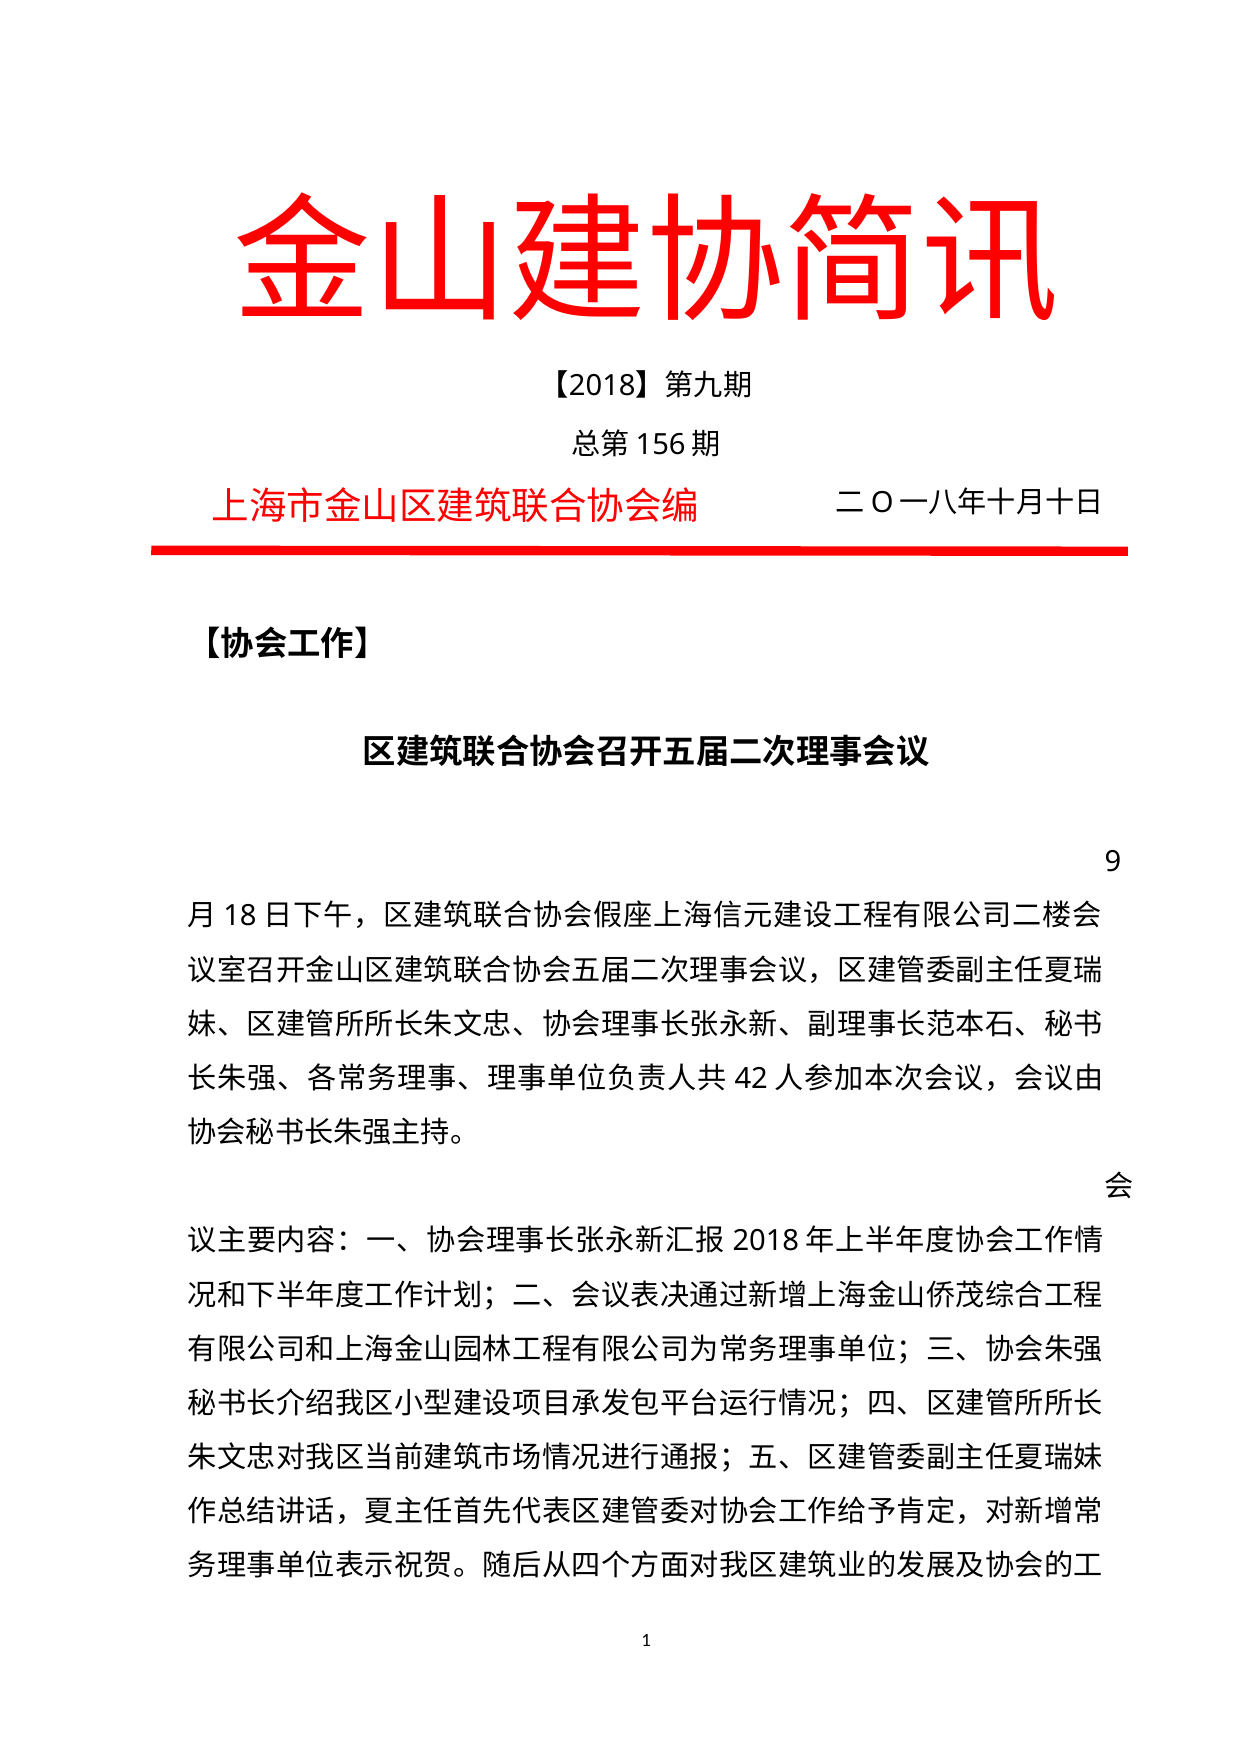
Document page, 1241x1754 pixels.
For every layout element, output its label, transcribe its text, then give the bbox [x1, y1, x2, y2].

text 二O一八年十月十日 [187, 466, 1103, 524]
text 总第156期 [187, 407, 1104, 466]
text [187, 1153, 1104, 1587]
subtitle 【协会工作】 [187, 612, 1104, 666]
text 【2018】第九期 [187, 349, 1104, 407]
text 区建筑联合协会召开五届二次理事会议 [187, 720, 1104, 774]
text 金山建协简讯 [187, 150, 1104, 349]
text 9月18日下午，区建筑联合协会假座上海信元建设工程有限公司二楼会议室召开金山区建筑联合协会五届二次理事会议，区建管委副主任夏瑞妹、区建管所所长朱文忠、协会理事长张永新、副理事长范本石、秘书长朱强、各常务理事、理事单位负责人共42人参加本次会议，会议由协会秘书长朱强主持。 [187, 828, 1104, 1153]
